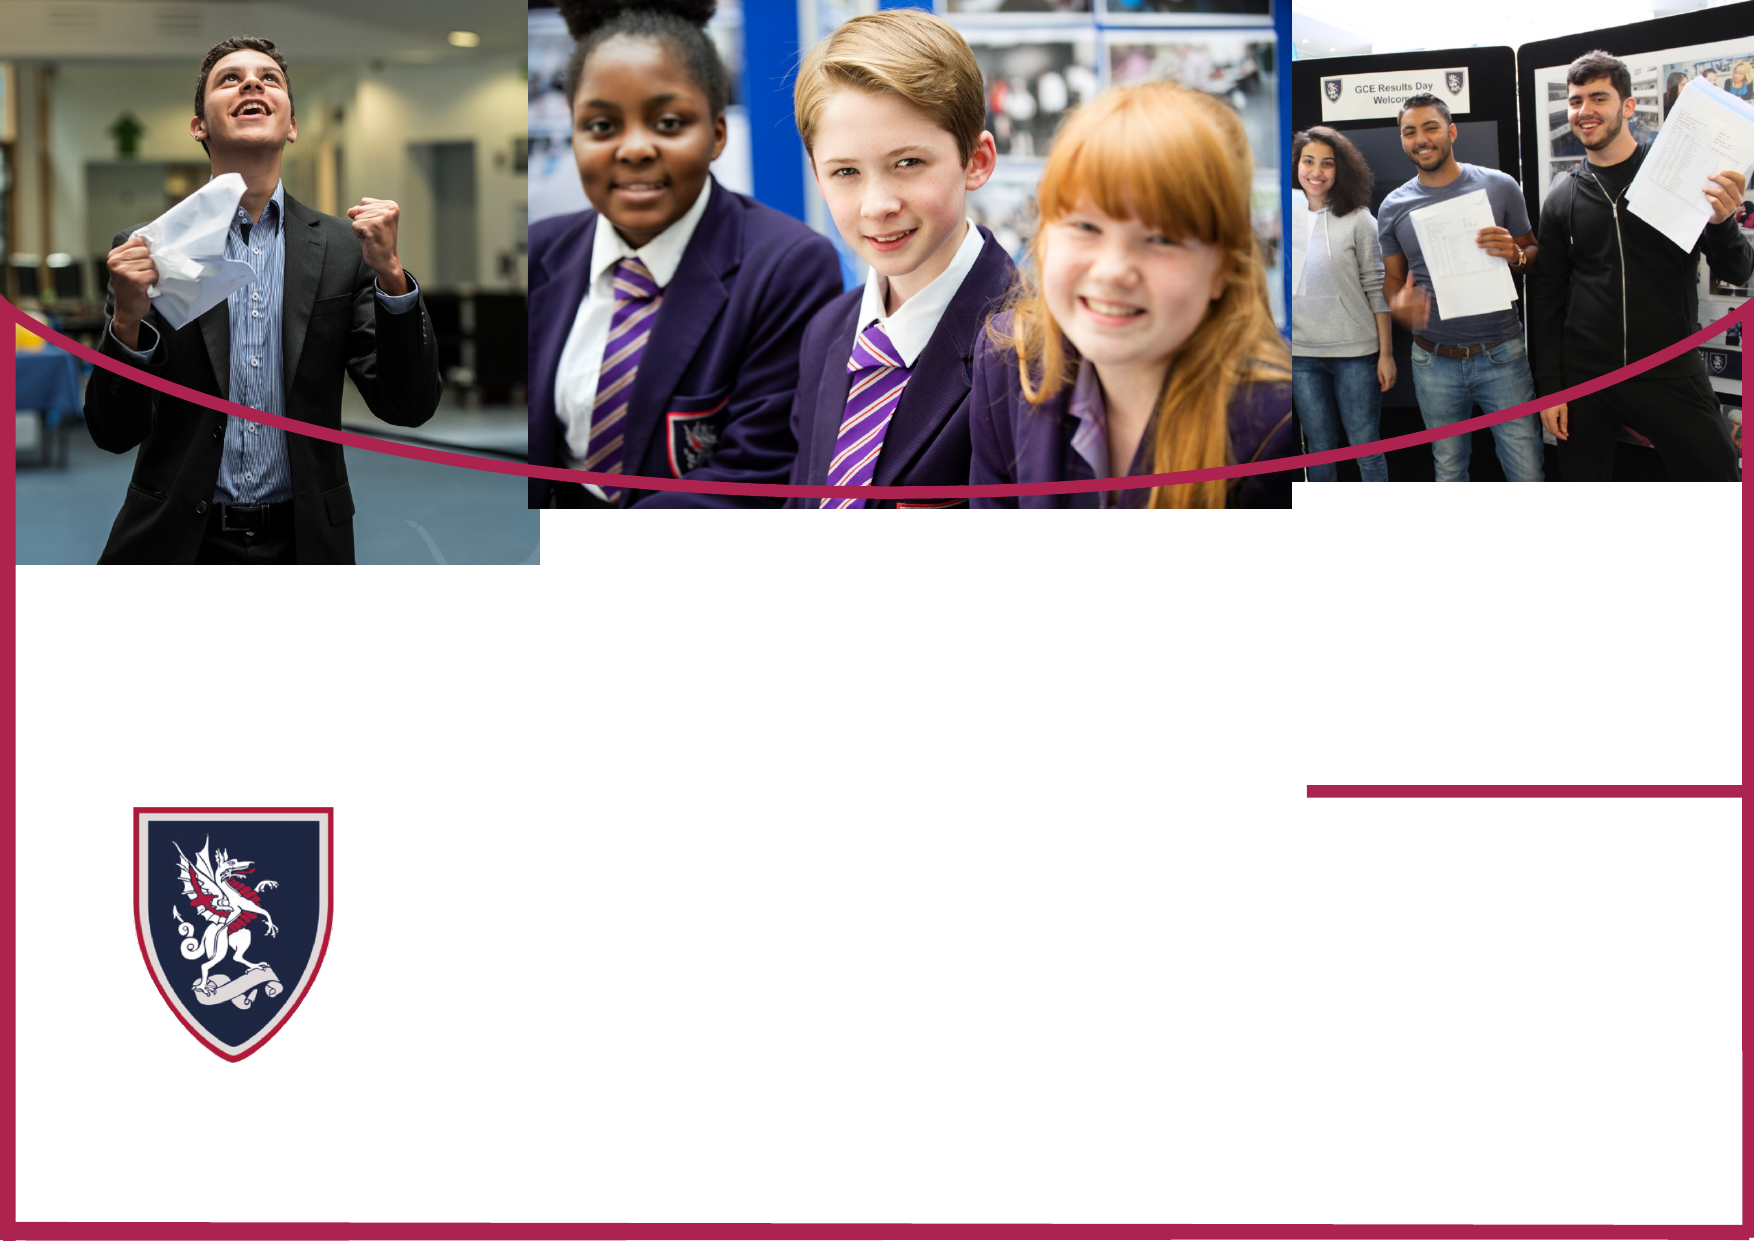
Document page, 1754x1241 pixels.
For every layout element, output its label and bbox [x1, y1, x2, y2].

picture [0, 0, 1754, 486]
picture [16, 321, 1742, 565]
picture [132, 806, 334, 1064]
